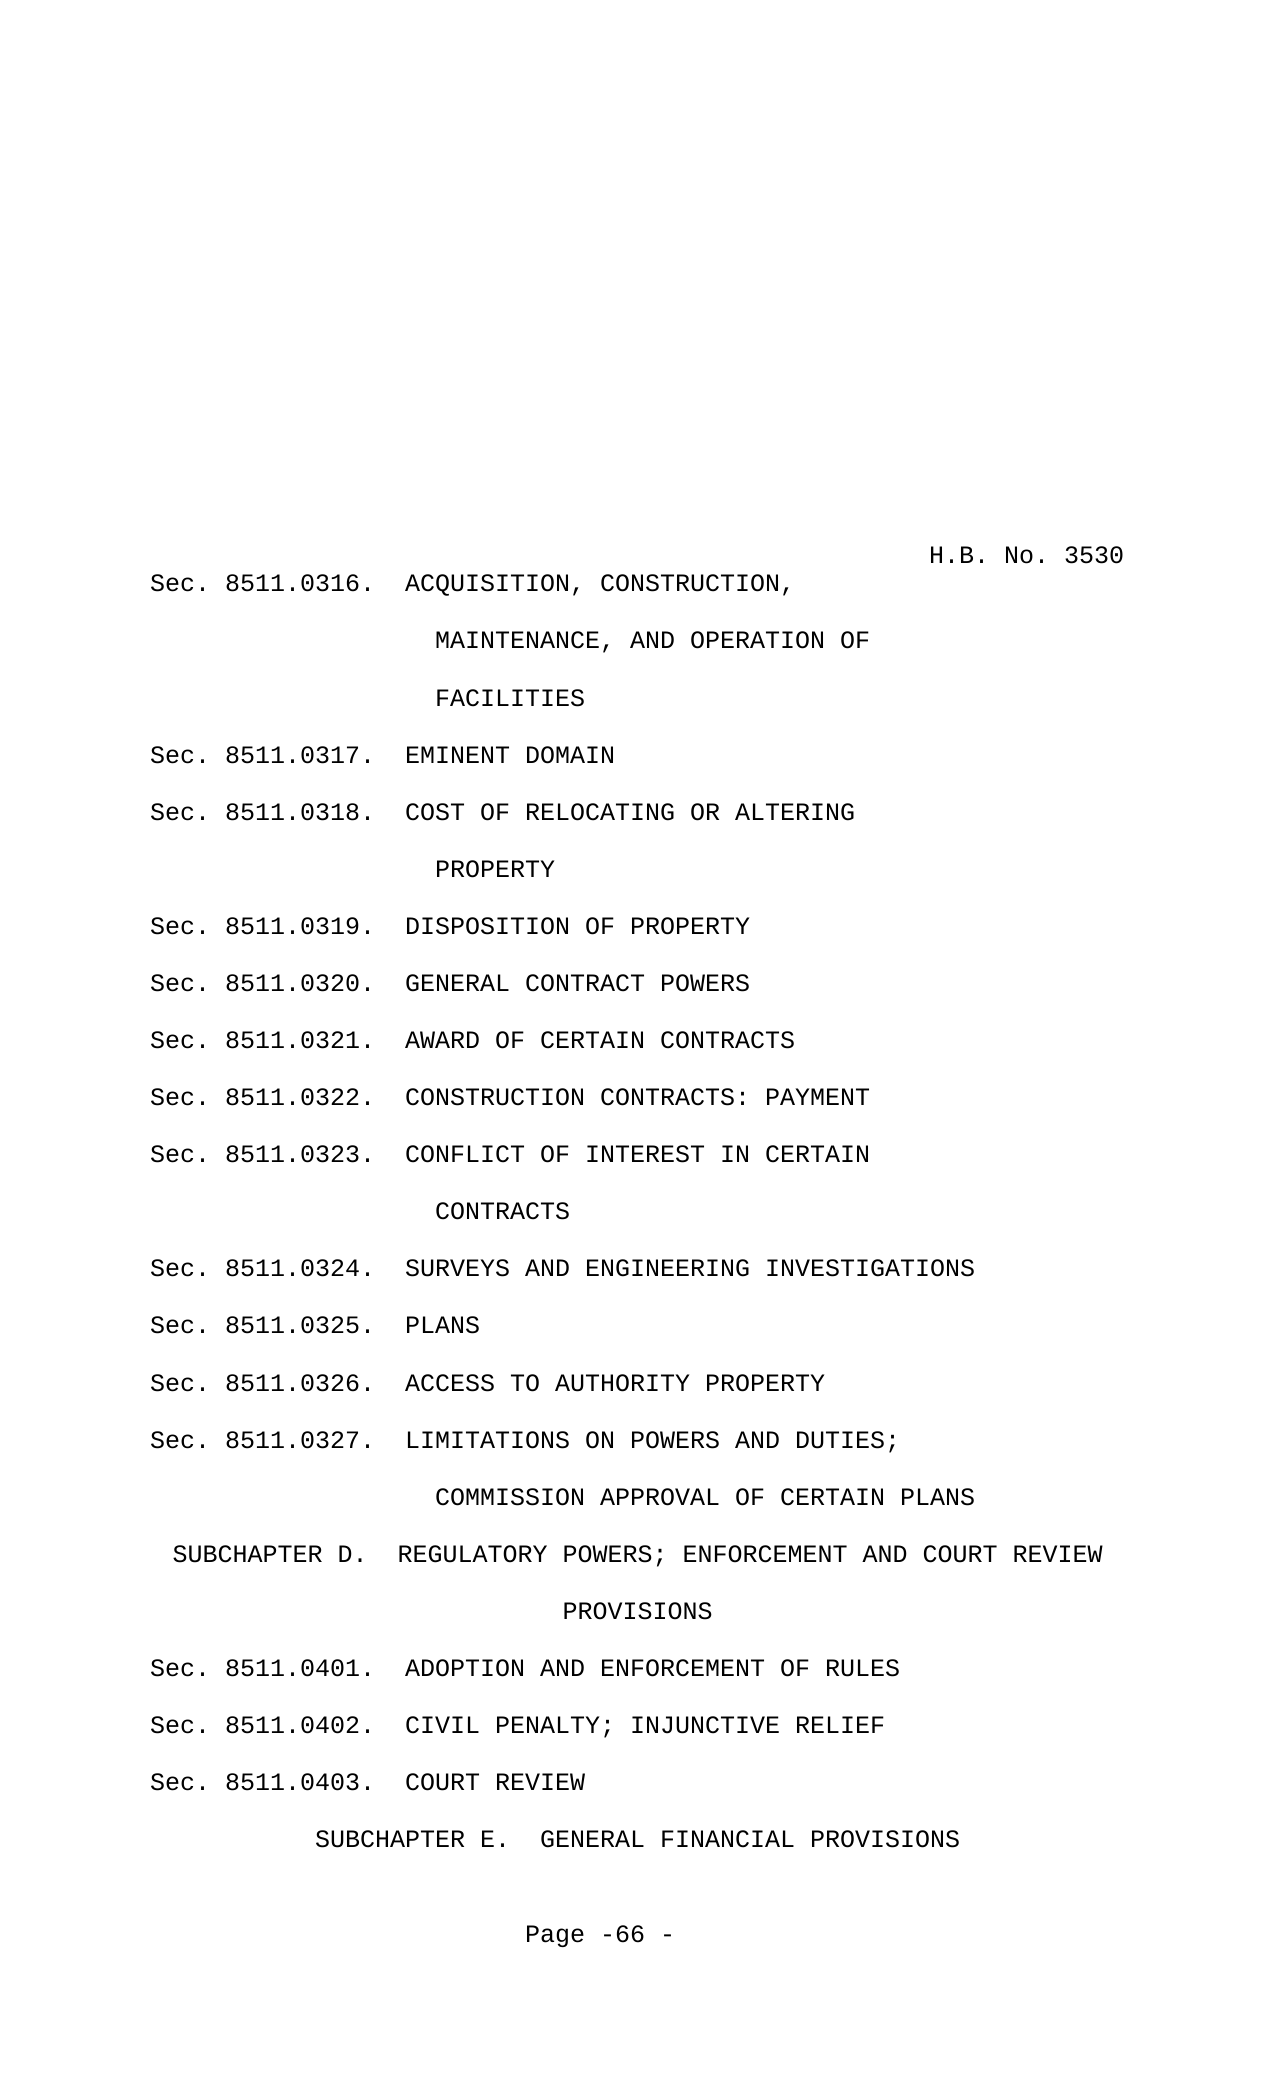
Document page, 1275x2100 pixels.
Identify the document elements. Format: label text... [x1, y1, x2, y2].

text Sec. 8511.0317. EMINENT DOMAIN [150, 742, 1125, 771]
text Sec. 8511.0325. PLANS [150, 1313, 1125, 1341]
text SUBCHAPTER E. GENERAL FINANCIAL PROVISIONS [150, 1827, 1125, 1855]
text FACILITIES [150, 685, 1125, 713]
text Sec. 8511.0402. CIVIL PENALTY; INJUNCTIVE RELIEF [150, 1712, 1125, 1741]
text Sec. 8511.0319. DISPOSITION OF PROPERTY [150, 913, 1125, 942]
text Sec. 8511.0322. CONSTRUCTION CONTRACTS: PAYMENT [150, 1084, 1125, 1113]
text SUBCHAPTER D. REGULATORY POWERS; ENFORCEMENT AND COURT REVIEW PROVISIONS [150, 1541, 1125, 1627]
text Sec. 8511.0321. AWARD OF CERTAIN CONTRACTS [150, 1027, 1125, 1056]
text COMMISSION APPROVAL OF CERTAIN PLANS [150, 1484, 1125, 1513]
text Sec. 8511.0316. ACQUISITION, CONSTRUCTION, [150, 571, 1125, 599]
text Sec. 8511.0326. ACCESS TO AUTHORITY PROPERTY [150, 1370, 1125, 1398]
text Sec. 8511.0320. GENERAL CONTRACT POWERS [150, 970, 1125, 999]
text CONTRACTS [150, 1199, 1125, 1227]
text Sec. 8511.0318. COST OF RELOCATING OR ALTERING [150, 799, 1125, 828]
text Sec. 8511.0401. ADOPTION AND ENFORCEMENT OF RULES [150, 1655, 1125, 1684]
text Sec. 8511.0323. CONFLICT OF INTEREST IN CERTAIN [150, 1142, 1125, 1170]
text Sec. 8511.0324. SURVEYS AND ENGINEERING INVESTIGATIONS [150, 1256, 1125, 1284]
text Sec. 8511.0403. COURT REVIEW [150, 1769, 1125, 1798]
text PROPERTY [150, 856, 1125, 885]
text MAINTENANCE, AND OPERATION OF [150, 628, 1125, 656]
text Sec. 8511.0327. LIMITATIONS ON POWERS AND DUTIES; [150, 1427, 1125, 1456]
